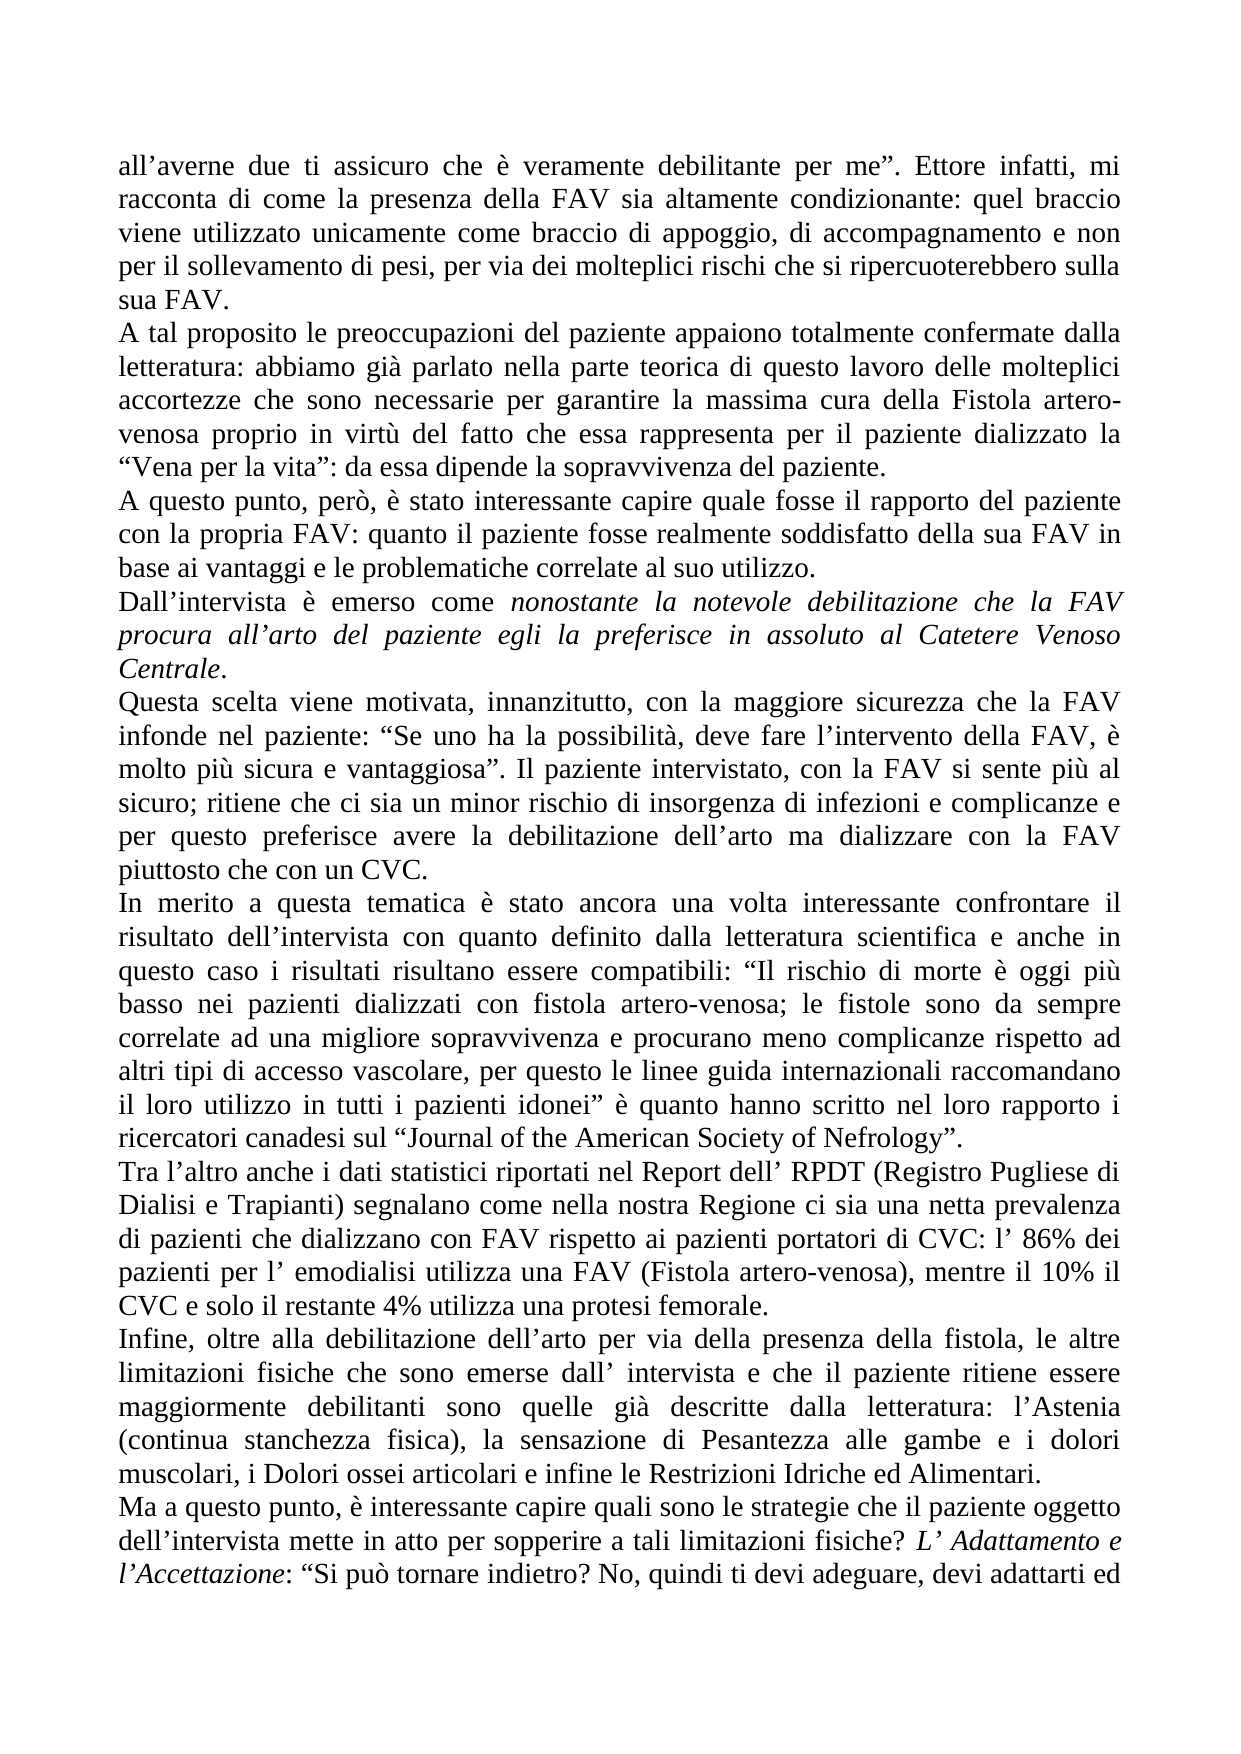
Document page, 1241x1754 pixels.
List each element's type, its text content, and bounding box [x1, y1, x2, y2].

text A questo punto, però, è stato interessante capire quale fosse il rapporto del paziente con la propria FAV: quanto il paziente fosse realmente soddisfatto della sua FAV in base ai vantaggi e le problematiche correlate al suo utilizzo. [118, 483, 1122, 584]
text Dall’intervista è emerso come nonostante la notevole debilitazione che la FAV procura all’arto del paziente egli la preferisce in assoluto al Catetere Venoso Centrale. [118, 584, 1122, 684]
text A tal proposito le preoccupazioni del paziente appaiono totalmente confermate dalla letteratura: abbiamo già parlato nella parte teorica di questo lavoro delle molteplici accortezze che sono necessarie per garantire la massima cura della Fistola artero-venosa proprio in virtù del fatto che essa rappresenta per il paziente dializzato la “Vena per la vita”: da essa dipende la sopravvivenza del paziente. [118, 315, 1122, 483]
text all’averne due ti assicuro che è veramente debilitante per me”. Ettore infatti, mi racconta di come la presenza della FAV sia altamente condizionante: quel braccio viene utilizzato unicamente come braccio di appoggio, di accompagnamento e non per il sollevamento di pesi, per via dei molteplici rischi che si ripercuoterebbero sulla sua FAV. [118, 148, 1122, 315]
text Infine, oltre alla debilitazione dell’arto per via della presenza della fistola, le altre limitazioni fisiche che sono emerse dall’ intervista e che il paziente ritiene essere maggiormente debilitanti sono quelle già descritte dalla letteratura: l’Astenia (continua stanchezza fisica), la sensazione di Pesantezza alle gambe e i dolori muscolari, i Dolori ossei articolari e infine le Restrizioni Idriche ed Alimentari. [118, 1322, 1122, 1489]
text Questa scelta viene motivata, innanzitutto, con la maggiore sicurezza che la FAV infonde nel paziente: “Se uno ha la possibilità, deve fare l’intervento della FAV, è molto più sicura e vantaggiosa”. Il paziente intervistato, con la FAV si sente più al sicuro; ritiene che ci sia un minor rischio di insorgenza di infezioni e complicanze e per questo preferisce avere la debilitazione dell’arto ma dializzare con la FAV piuttosto che con un CVC. [118, 684, 1122, 886]
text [118, 1489, 1122, 1590]
text Tra l’altro anche i dati statistici riportati nel Report dell’ RPDT (Registro Pugliese di Dialisi e Trapianti) segnalano come nella nostra Regione ci sia una netta prevalenza di pazienti che dializzano con FAV rispetto ai pazienti portatori di CVC: l’ 86% dei pazienti per l’ emodialisi utilizza una FAV (Fistola artero-venosa), mentre il 10% il CVC e solo il restante 4% utilizza una protesi femorale. [118, 1154, 1122, 1322]
text In merito a questa tematica è stato ancora una volta interessante confrontare il risultato dell’intervista con quanto definito dalla letteratura scientifica e anche in questo caso i risultati risultano essere compatibili: “Il rischio di morte è oggi più basso nei pazienti dializzati con fistola artero-venosa; le fistole sono da sempre correlate ad una migliore sopravvivenza e procurano meno complicanze rispetto ad altri tipi di accesso vascolare, per questo le linee guida internazionali raccomandano il loro utilizzo in tutti i pazienti idonei” è quanto hanno scritto nel loro rapporto i ricercatori canadesi sul “Journal of the American Society of Nefrology”. [118, 886, 1122, 1154]
